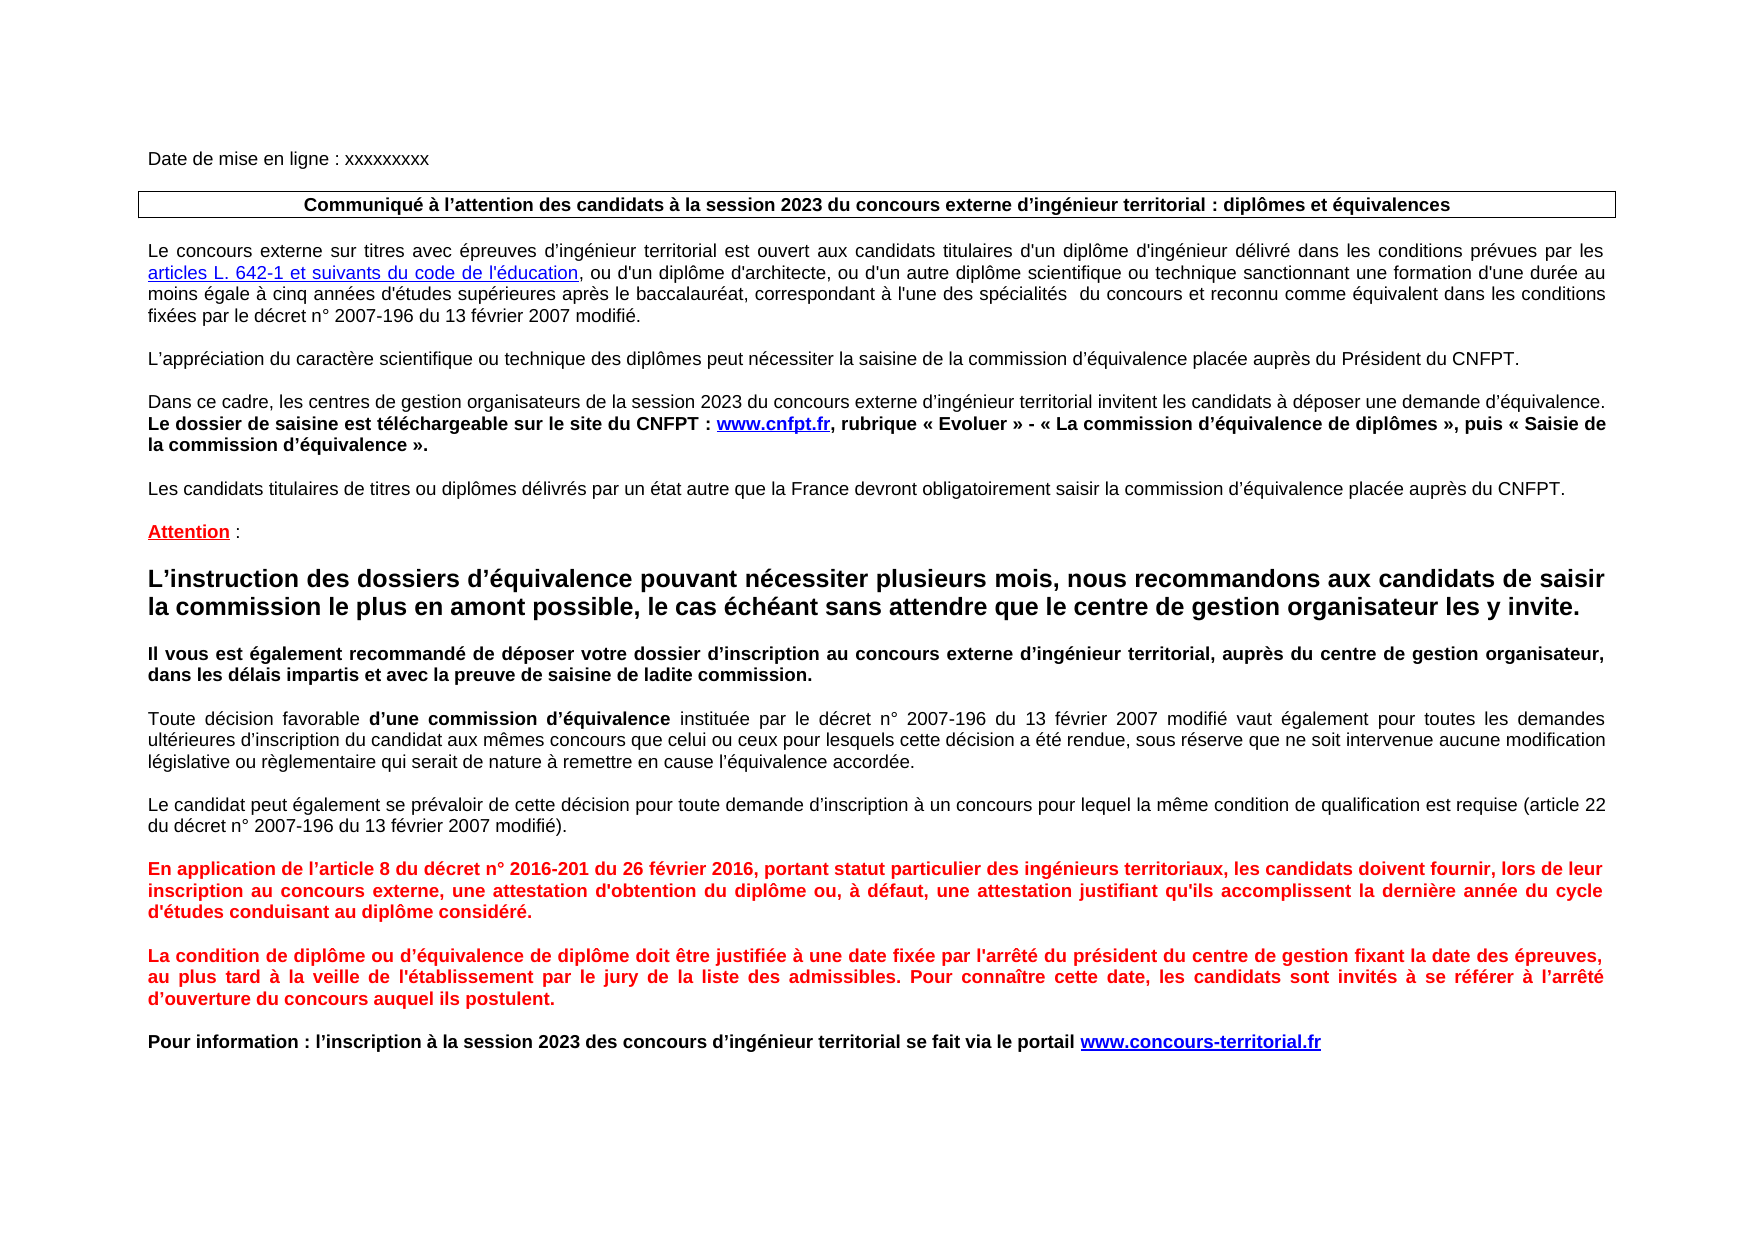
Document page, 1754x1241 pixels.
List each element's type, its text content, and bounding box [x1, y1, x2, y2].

text Toute décision favorable d’une commission d’équivalence instituée par le décret n° 2007-196 du 13 février 2007 modifié vaut également pour toutes les demandes ultérieures d’inscription du candidat aux mêmes concours que celui ou ceux pour lesquels cette décision a été rendue, sous réserve que ne soit intervenue aucune modification législative ou règlementaire qui serait de nature à remettre en cause l’équivalence accordée. [148, 707, 1606, 772]
text Les candidats titulaires de titres ou diplômes délivrés par un état autre que la France devront obligatoirement saisir la commission d’équivalence placée auprès du CNFPT. [148, 477, 1606, 499]
text Pour information : l’inscription à la session 2023 des concours d’ingénieur territorial se fait via le portail www.concours-territorial.fr [148, 1031, 1606, 1052]
text Il vous est également recommandé de déposer votre dossier d’inscription au concours externe d’ingénieur territorial, auprès du centre de gestion organisateur, dans les délais impartis et avec la preuve de saisine de ladite commission. [148, 643, 1606, 686]
text Le concours externe sur titres avec épreuves d’ingénieur territorial est ouvert aux candidats titulaires d'un diplôme d'ingénieur délivré dans les conditions prévues par les articles L. 642-1 et suivants du code de l'éducation, ou d'un diplôme d'architecte, ou d'un autre diplôme scientifique ou technique sanctionnant une formation d'une durée au moins égale à cinq années d'études supérieures après le baccalauréat, correspondant à l'une des spécialités du concours et reconnu comme équivalent dans les conditions fixées par le décret n° 2007-196 du 13 février 2007 modifié. [148, 240, 1606, 326]
text L’instruction des dossiers d’équivalence pouvant nécessiter plusieurs mois, nous recommandons aux candidats de saisir la commission le plus en amont possible, le cas échéant sans attendre que le centre de gestion organisateur les y invite. [148, 563, 1606, 621]
text La condition de diplôme ou d’équivalence de diplôme doit être justifiée à une date fixée par l'arrêté du président du centre de gestion fixant la date des épreuves, au plus tard à la veille de l'établissement par le jury de la liste des admissibles. Pour connaître cette date, les candidats sont invités à se référer à l’arrêté d’ouverture du concours auquel ils postulent. [148, 944, 1606, 1009]
text Dans ce cadre, les centres de gestion organisateurs de la session 2023 du concours externe d’ingénieur territorial invitent les candidats à déposer une demande d’équivalence. Le dossier de saisine est téléchargeable sur le site du CNFPT : www.cnfpt.fr, rubrique « Evoluer » - « La commission d’équivalence de diplômes », puis « Saisie de la commission d’équivalence ». [148, 391, 1606, 456]
text En application de l’article 8 du décret n° 2016-201 du 26 février 2016, portant statut particulier des ingénieurs territoriaux, les candidats doivent fournir, lors de leur inscription au concours externe, une attestation d'obtention du diplôme ou, à défaut, une attestation justifiant qu'ils accomplissent la dernière année du cycle d'études conduisant au diplôme considéré. [148, 858, 1606, 923]
text Communiqué à l’attention des candidats à la session 2023 du concours externe d’ingénieur territorial : diplômes et équivalences [139, 192, 1615, 217]
text Attention : [148, 520, 1606, 542]
text Le candidat peut également se prévaloir de cette décision pour toute demande d’inscription à un concours pour lequel la même condition de qualification est requise (article 22 du décret n° 2007-196 du 13 février 2007 modifié). [148, 793, 1606, 837]
text L’appréciation du caractère scientifique ou technique des diplômes peut nécessiter la saisine de la commission d’équivalence placée auprès du Président du CNFPT. [148, 348, 1606, 369]
text Date de mise en ligne : xxxxxxxxx [148, 148, 1606, 169]
